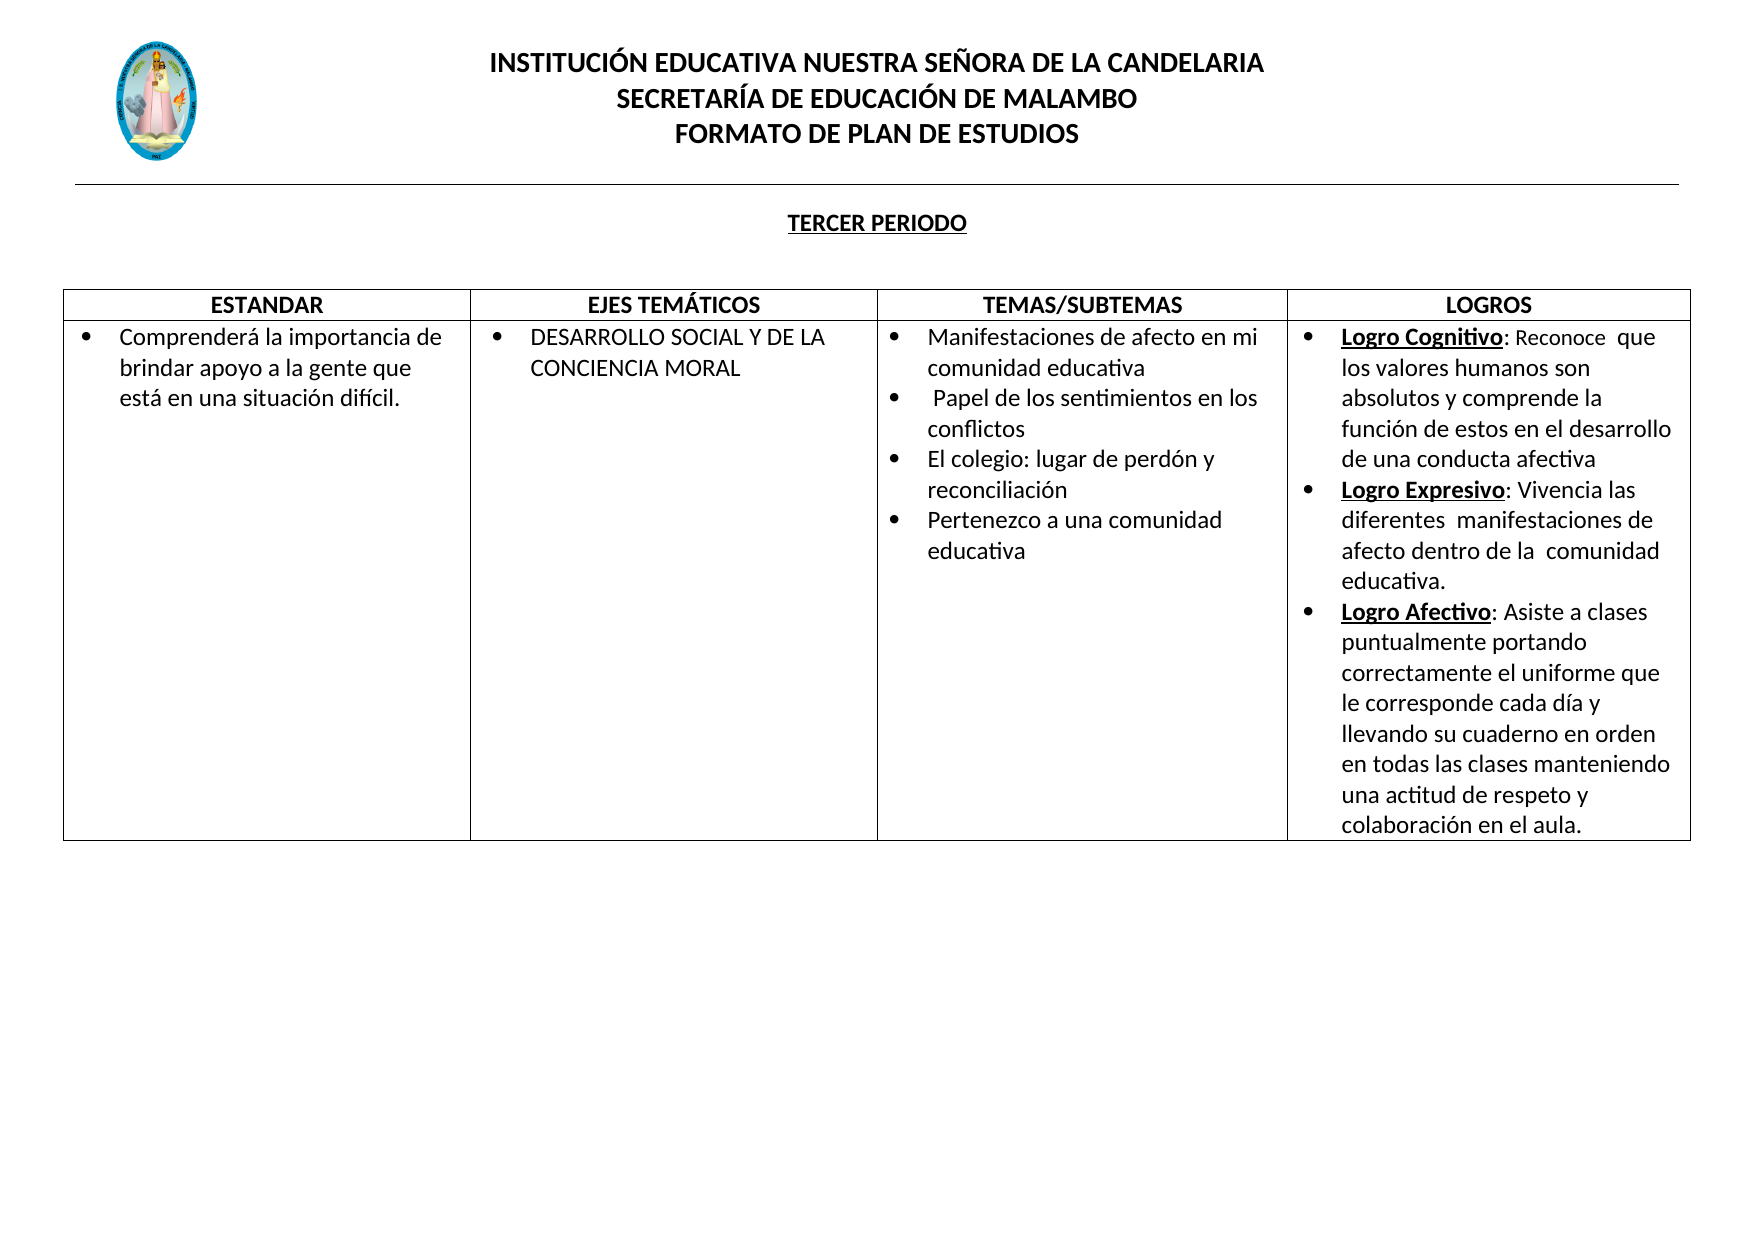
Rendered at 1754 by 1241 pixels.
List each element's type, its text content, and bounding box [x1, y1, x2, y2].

text TERCER PERIODO [75, 207, 1679, 237]
table_cell Logro Cognitivo: Reconoce que los valores humanos son absolutos y comprende la función de estos en el desarrollo de una conducta afectiva Logro Expresivo: Vivencia las diferentes manifestaciones de afecto dentro de la comunidad educativa. Logro Afectivo: Asiste a clases puntualmente portando correctamente el uniforme que le corresponde cada día y llevando su cuaderno en orden en todas las clases manteniendo una actitud de respeto y colaboración en el aula. [1288, 321, 1690, 840]
table_header EJES TEMÁTICOS [471, 290, 877, 320]
table_cell Comprenderá la importancia de brindar apoyo a la gente que está en una situación difícil. [64, 321, 470, 840]
table_header TEMAS/SUBTEMAS [878, 290, 1287, 320]
picture [110, 41, 203, 166]
table_header LOGROS [1288, 290, 1690, 320]
table_cell Manifestaciones de afecto en mi comunidad educativa Papel de los sentimientos en los conflictos El colegio: lugar de perdón y reconciliación Pertenezco a una comunidad educativa [878, 321, 1287, 840]
picture [124, 49, 189, 152]
table_header ESTANDAR [64, 290, 470, 320]
table_cell DESARROLLO SOCIAL Y DE LA CONCIENCIA MORAL [471, 321, 877, 840]
